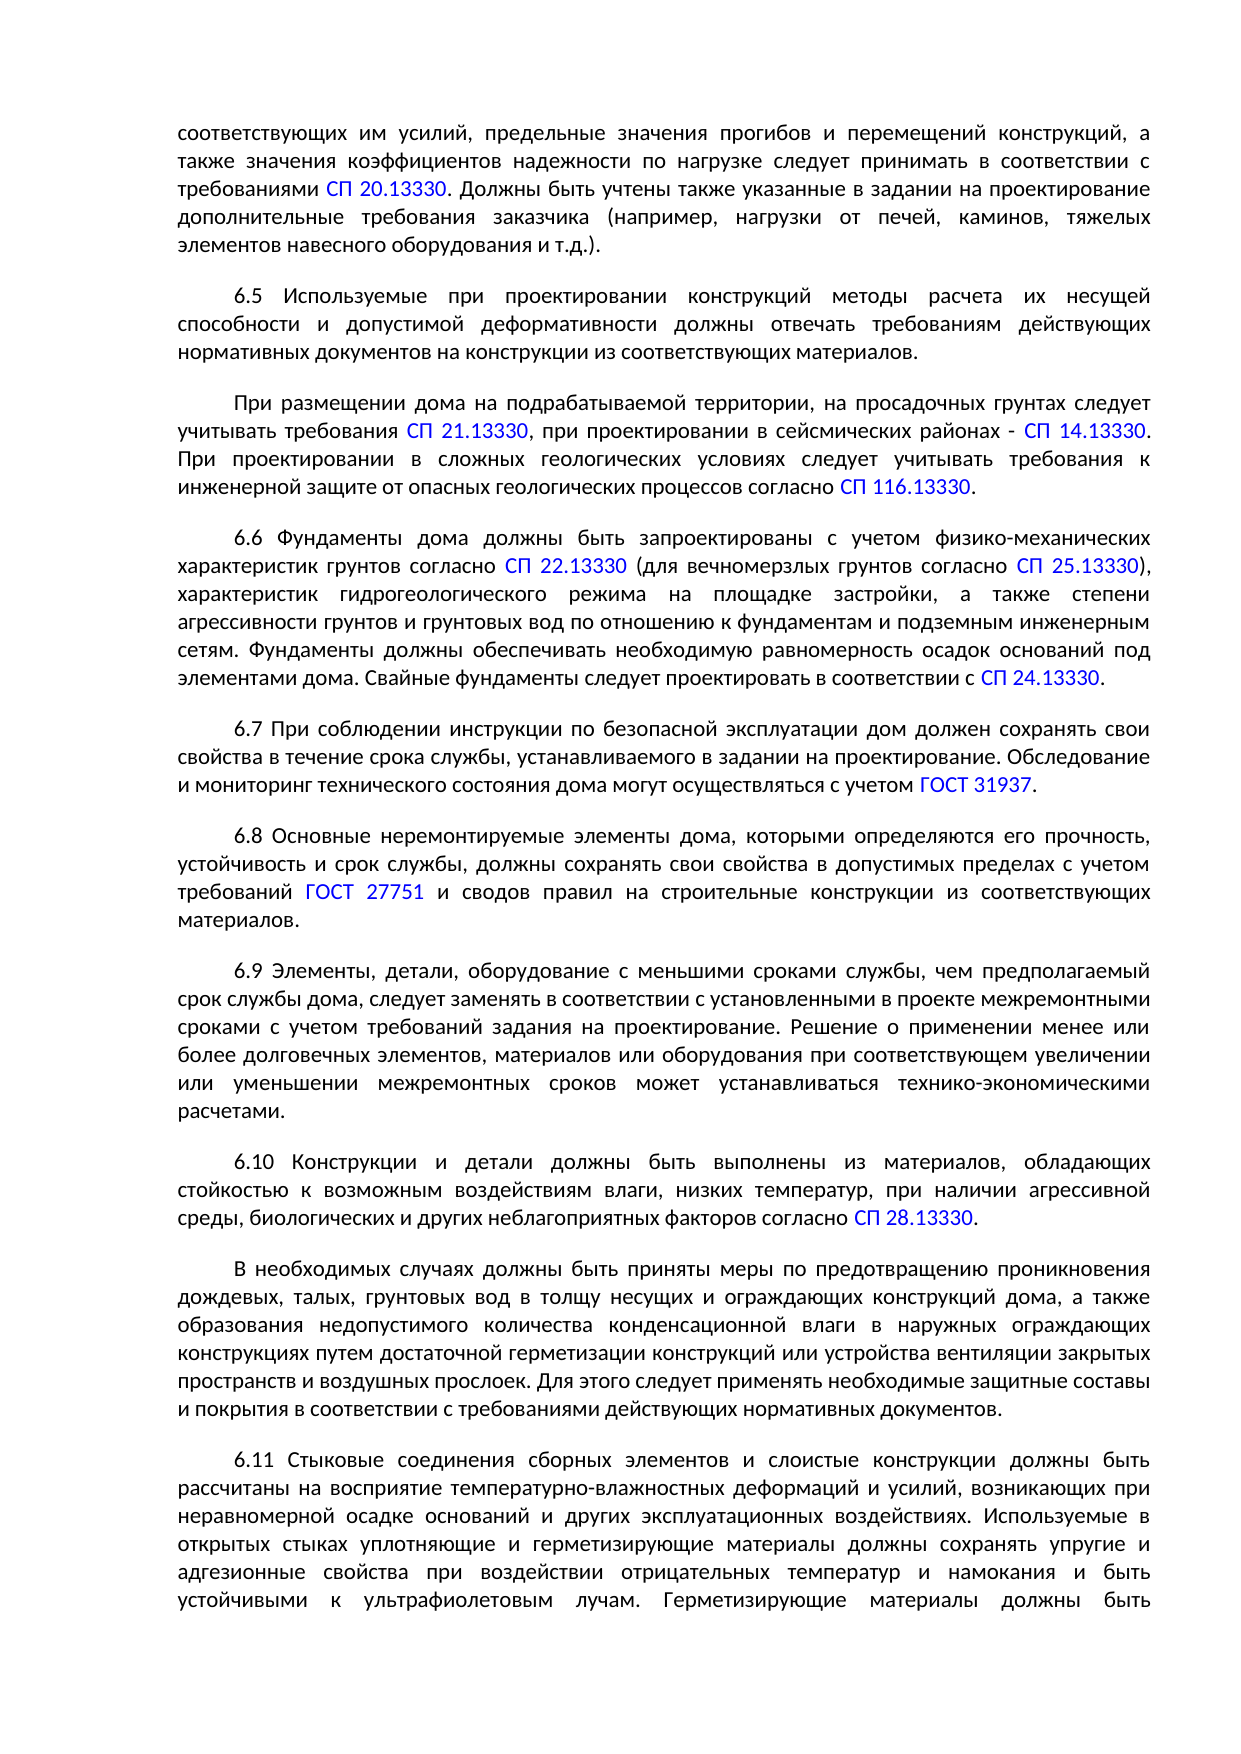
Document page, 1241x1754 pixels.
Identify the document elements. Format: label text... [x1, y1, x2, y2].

text 6.5 Используемые при проектировании конструкций методы расчета их несущей способности и допустимой деформативности должны отвечать требованиям действующих нормативных документов на конструкции из соответствующих материалов. [177, 281, 1152, 365]
text 6.10 Конструкции и детали должны быть выполнены из материалов, обладающих стойкостью к возможным воздействиям влаги, низких температур, при наличии агрессивной среды, биологических и других неблагоприятных факторов согласно СП 28.13330. [177, 1147, 1152, 1231]
text В необходимых случаях должны быть приняты меры по предотвращению проникновения дождевых, талых, грунтовых вод в толщу несущих и ограждающих конструкций дома, а также образования недопустимого количества конденсационной влаги в наружных ограждающих конструкциях путем достаточной герметизации конструкций или устройства вентиляции закрытых пространств и воздушных прослоек. Для этого следует применять необходимые защитные составы и покрытия в соответствии с требованиями действующих нормативных документов. [177, 1254, 1152, 1422]
text 6.7 При соблюдении инструкции по безопасной эксплуатации дом должен сохранять свои свойства в течение срока службы, устанавливаемого в задании на проектирование. Обследование и мониторинг технического состояния дома могут осуществляться с учетом ГОСТ 31937. [177, 714, 1152, 798]
text 6.6 Фундаменты дома должны быть запроектированы с учетом физико-механических характеристик грунтов согласно СП 22.13330 (для вечномерзлых грунтов согласно СП 25.13330), характеристик гидрогеологического режима на площадке застройки, а также степени агрессивности грунтов и грунтовых вод по отношению к фундаментам и подземным инженерным сетям. Фундаменты должны обеспечивать необходимую равномерность осадок оснований под элементами дома. Свайные фундаменты следует проектировать в соответствии с СП 24.13330. [177, 523, 1152, 691]
text 6.8 Основные неремонтируемые элементы дома, которыми определяются его прочность, устойчивость и срок службы, должны сохранять свои свойства в допустимых пределах с учетом требований ГОСТ 27751 и сводов правил на строительные конструкции из соответствующих материалов. [177, 821, 1152, 933]
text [177, 118, 1152, 258]
text 6.9 Элементы, детали, оборудование с меньшими сроками службы, чем предполагаемый срок службы дома, следует заменять в соответствии с установленными в проекте межремонтными сроками с учетом требований задания на проектирование. Решение о применении менее или более долговечных элементов, материалов или оборудования при соответствующем увеличении или уменьшении межремонтных сроков может устанавливаться технико-экономическими расчетами. [177, 956, 1152, 1124]
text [177, 1445, 1152, 1613]
text При размещении дома на подрабатываемой территории, на просадочных грунтах следует учитывать требования СП 21.13330, при проектировании в сейсмических районах - СП 14.13330. При проектировании в сложных геологических условиях следует учитывать требования к инженерной защите от опасных геологических процессов согласно СП 116.13330. [177, 388, 1152, 500]
